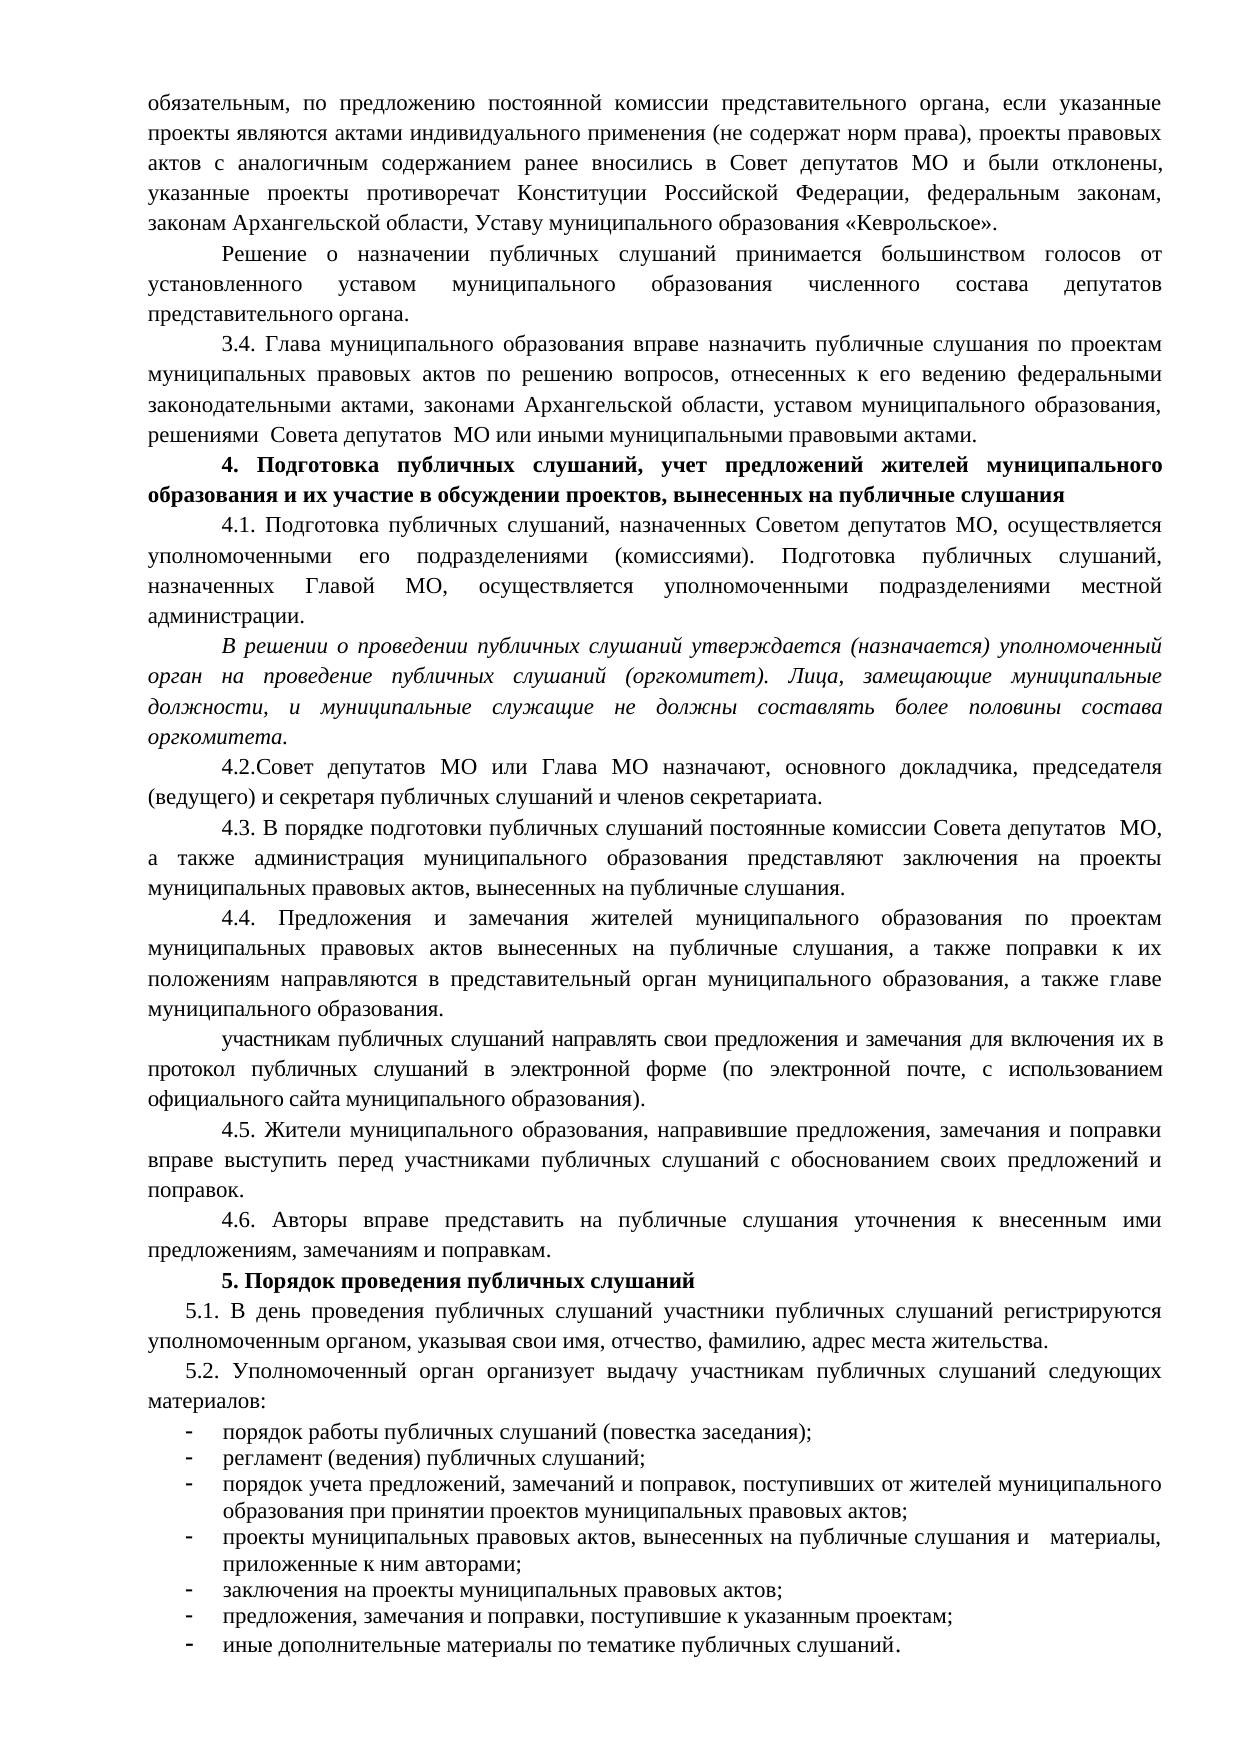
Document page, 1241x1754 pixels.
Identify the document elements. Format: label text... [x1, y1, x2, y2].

text 4.2.Совет депутатов МО или Глава МО назначают, основного докладчика, председателя (ведущего) и секретаря публичных слушаний и членов секретариата. [148, 753, 1163, 810]
list иные дополнительные материалы по тематике публичных слушаний. [185, 1629, 1163, 1657]
text участникам публичных слушаний направлять свои предложения и замечания для включения их в протокол публичных слушаний в электронной форме (по электронной почте, с использованием официального сайта муниципального образования). [148, 1025, 1163, 1112]
text 4.6. Авторы вправе представить на публичные слушания уточнения к внесенным ими предложениям, замечаниям и поправкам. [148, 1206, 1163, 1263]
list предложения, замечания и поправки, поступившие к указанным проектам; [185, 1602, 1163, 1629]
list заключения на проекты муниципальных правовых актов; [185, 1576, 1163, 1602]
text 4.1. Подготовка публичных слушаний, назначенных Советом депутатов МО, осуществляется уполномоченными его подразделениями (комиссиями). Подготовка публичных слушаний, назначенных Главой МО, осуществляется уполномоченными подразделениями местной администрации. [148, 512, 1163, 628]
list порядок работы публичных слушаний (повестка заседания); [185, 1418, 1163, 1444]
text 5.1. В день проведения публичных слушаний участники публичных слушаний регистрируются уполномоченным органом, указывая свои имя, отчество, фамилию, адрес места жительства. [148, 1297, 1163, 1353]
text 4.5. Жители муниципального образования, направившие предложения, замечания и поправки вправе выступить перед участниками публичных слушаний с обоснованием своих предложений и поправок. [148, 1116, 1163, 1202]
text 5. Порядок проведения публичных слушаний [148, 1267, 1163, 1293]
list порядок учета предложений, замечаний и поправок, поступивших от жителей муниципального образования при принятии проектов муниципальных правовых актов; [185, 1471, 1163, 1523]
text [148, 89, 1163, 236]
text 4.3. В порядке подготовки публичных слушаний постоянные комиссии Совета депутатов МО, а также администрация муниципального образования представляют заключения на проекты муниципальных правовых актов, вынесенных на публичные слушания. [148, 814, 1163, 900]
text 5.2. Уполномоченный орган организует выдачу участникам публичных слушаний следующих материалов: [148, 1357, 1163, 1414]
text В решении о проведении публичных слушаний утверждается (назначается) уполномоченный орган на проведение публичных слушаний (оргкомитет). Лица, замещающие муниципальные должности, и муниципальные служащие не должны составлять более половины состава оргкомитета. [148, 632, 1163, 749]
text 4. Подготовка публичных слушаний, учет предложений жителей муниципального образования и их участие в обсуждении проектов, вынесенных на публичные слушания [148, 451, 1163, 508]
list проекты муниципальных правовых актов, вынесенных на публичные слушания и материалы, приложенные к ним авторами; [185, 1523, 1163, 1576]
text Решение о назначении публичных слушаний принимается большинством голосов от установленного уставом муниципального образования численного состава депутатов представительного органа. [148, 240, 1163, 326]
text 3.4. Глава муниципального образования вправе назначить публичные слушания по проектам муниципальных правовых актов по решению вопросов, отнесенных к его ведению федеральными законодательными актами, законами Архангельской области, уставом муниципального образования, решениями Совета депутатов МО или иными муниципальными правовыми актами. [148, 330, 1163, 447]
list регламент (ведения) публичных слушаний; [185, 1444, 1163, 1471]
text 4.4. Предложения и замечания жителей муниципального образования по проектам муниципальных правовых актов вынесенных на публичные слушания, а также поправки к их положениям направляются в представительный орган муниципального образования, а также главе муниципального образования. [148, 904, 1163, 1021]
